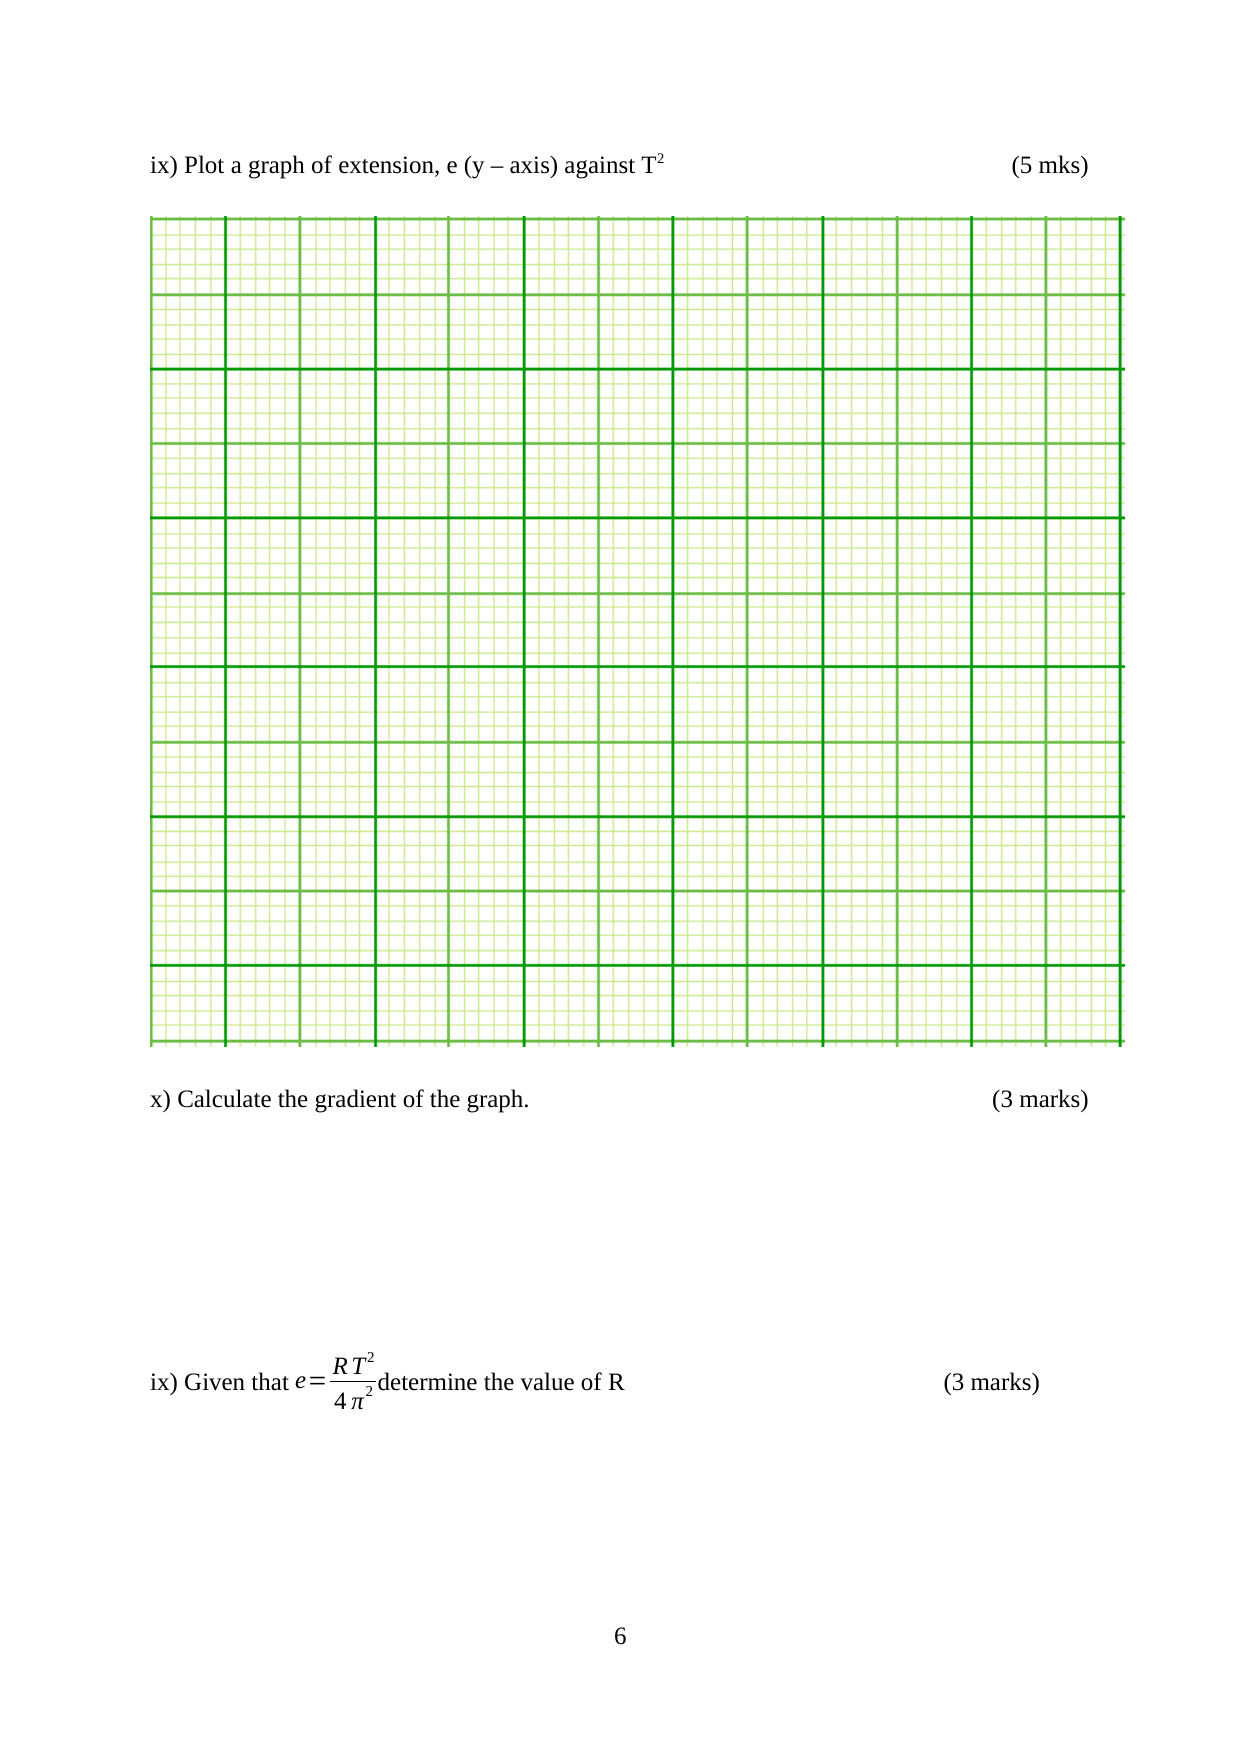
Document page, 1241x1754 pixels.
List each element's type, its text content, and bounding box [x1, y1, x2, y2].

text ix) Given that determine the value of R (3 marks) [150, 1348, 1090, 1414]
text ix) Plot a graph of extension, e (y – axis) against T2 (5 mks) [150, 150, 1090, 179]
text x) Calculate the gradient of the graph. (3 marks) [150, 1084, 1090, 1113]
picture [150, 216, 1125, 1047]
